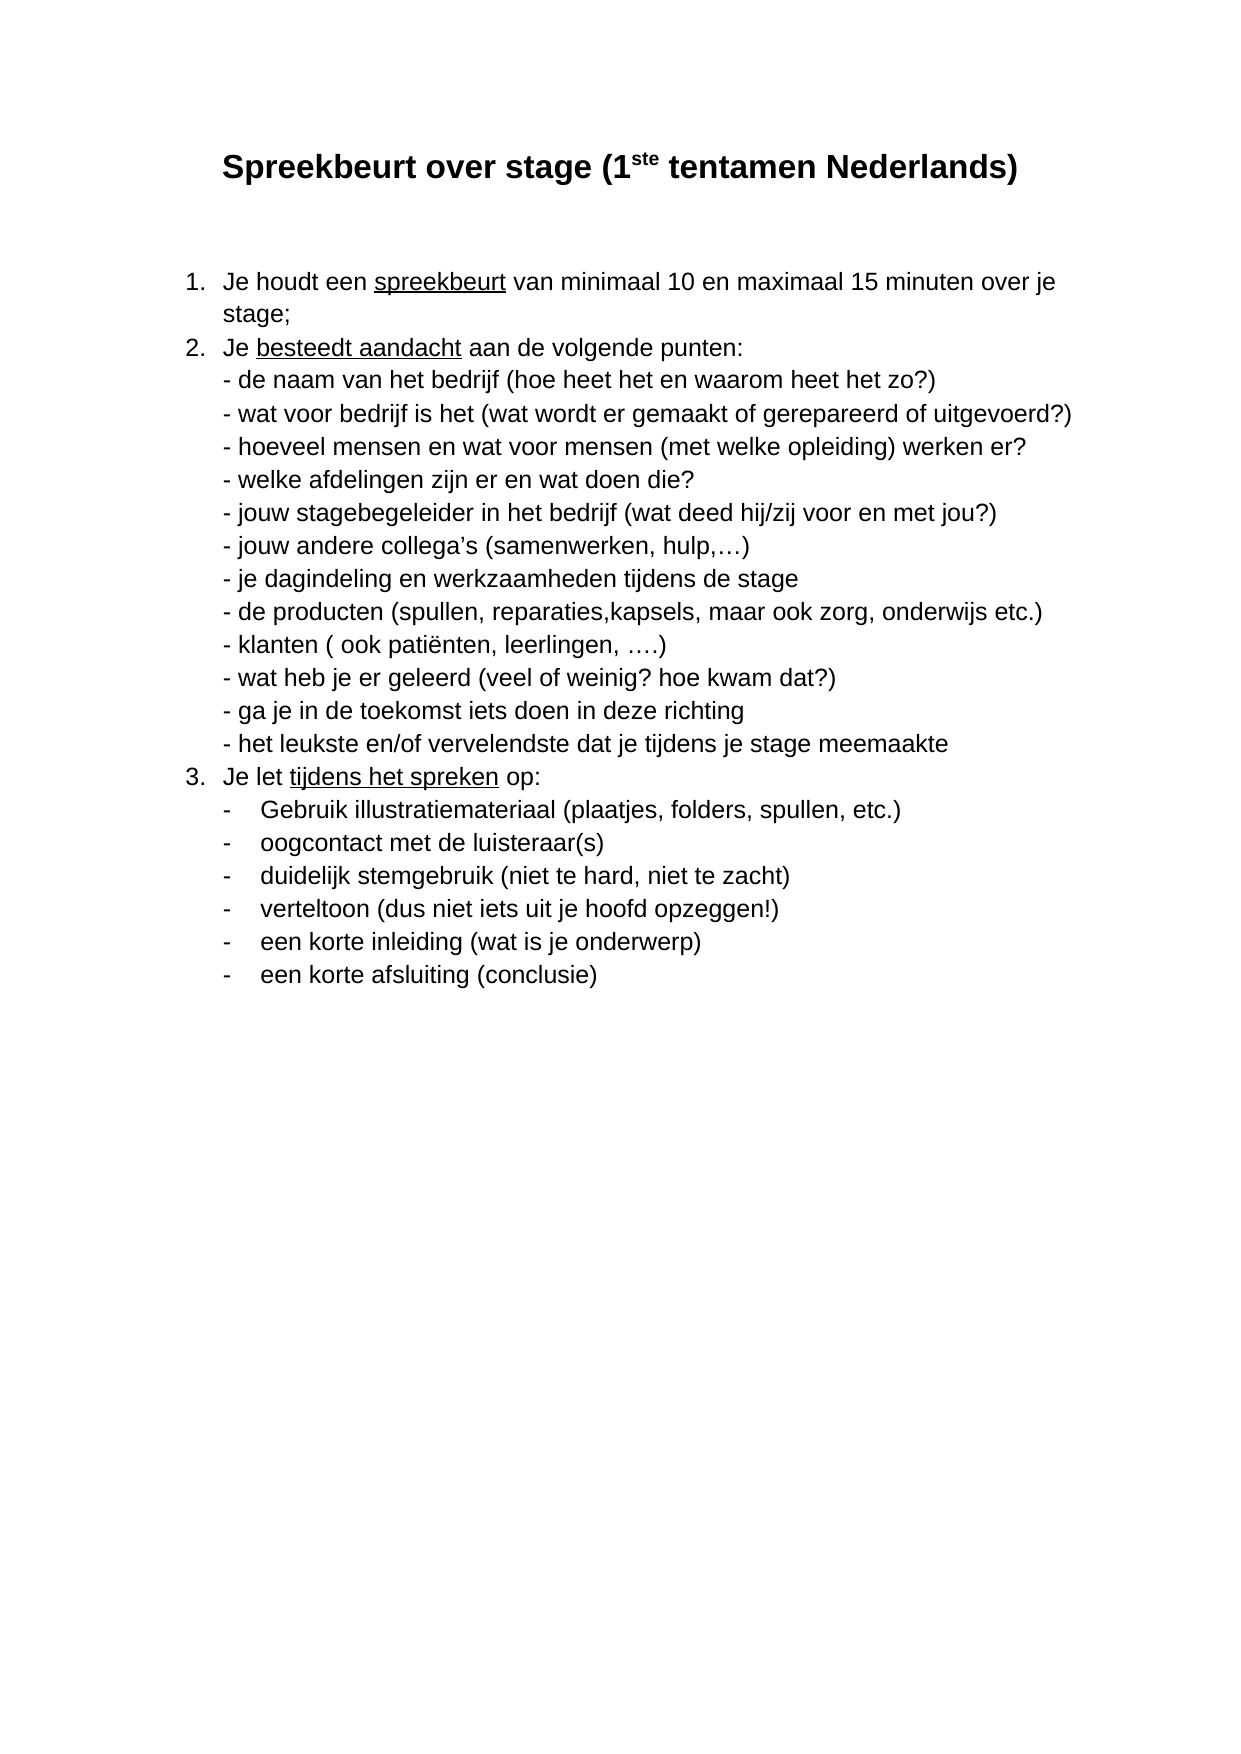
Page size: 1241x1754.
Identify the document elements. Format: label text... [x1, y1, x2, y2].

list - klanten ( ook patiënten, leerlingen, ….) [223, 630, 1093, 658]
list verteltoon (dus niet iets uit je hoofd opzeggen!) [223, 894, 1093, 923]
list duidelijk stemgebruik (niet te hard, niet te zacht) [223, 861, 1093, 889]
list - wat heb je er geleerd (veel of weinig? hoe kwam dat?) [223, 663, 1093, 691]
list - jouw andere collega’s (samenwerken, hulp,…) [223, 531, 1093, 559]
list oogcontact met de luisteraar(s) [223, 828, 1093, 857]
list Je let tijdens het spreken op: [185, 762, 1093, 791]
list - jouw stagebegeleider in het bedrijf (wat deed hij/zij voor en met jou?) [223, 498, 1093, 526]
list - hoeveel mensen en wat voor mensen (met welke opleiding) werken er? [223, 432, 1093, 460]
text Spreekbeurt over stage (1ste tentamen Nederlands) [148, 148, 1093, 186]
list Je besteedt aandacht aan de volgende punten: [185, 332, 1093, 361]
list - de naam van het bedrijf (hoe heet het en waarom heet het zo?) [223, 366, 1093, 394]
list - je dagindeling en werkzaamheden tijdens de stage [223, 564, 1093, 592]
list - wat voor bedrijf is het (wat wordt er gemaakt of gerepareerd of uitgevoerd?) [223, 398, 1093, 427]
list een korte inleiding (wat is je onderwerp) [223, 927, 1093, 956]
list - welke afdelingen zijn er en wat doen die? [223, 464, 1093, 493]
list - de producten (spullen, reparaties,kapsels, maar ook zorg, onderwijs etc.) [223, 597, 1093, 625]
list een korte afsluiting (conclusie) [223, 960, 1093, 989]
list - ga je in de toekomst iets doen in deze richting [223, 696, 1093, 724]
list Je houdt een spreekbeurt van minimaal 10 en maximaal 15 minuten over je stage; [185, 266, 1093, 328]
list - het leukste en/of vervelendste dat je tijdens je stage meemaakte [223, 729, 1093, 757]
list Gebruik illustratiemateriaal (plaatjes, folders, spullen, etc.) [223, 795, 1093, 823]
